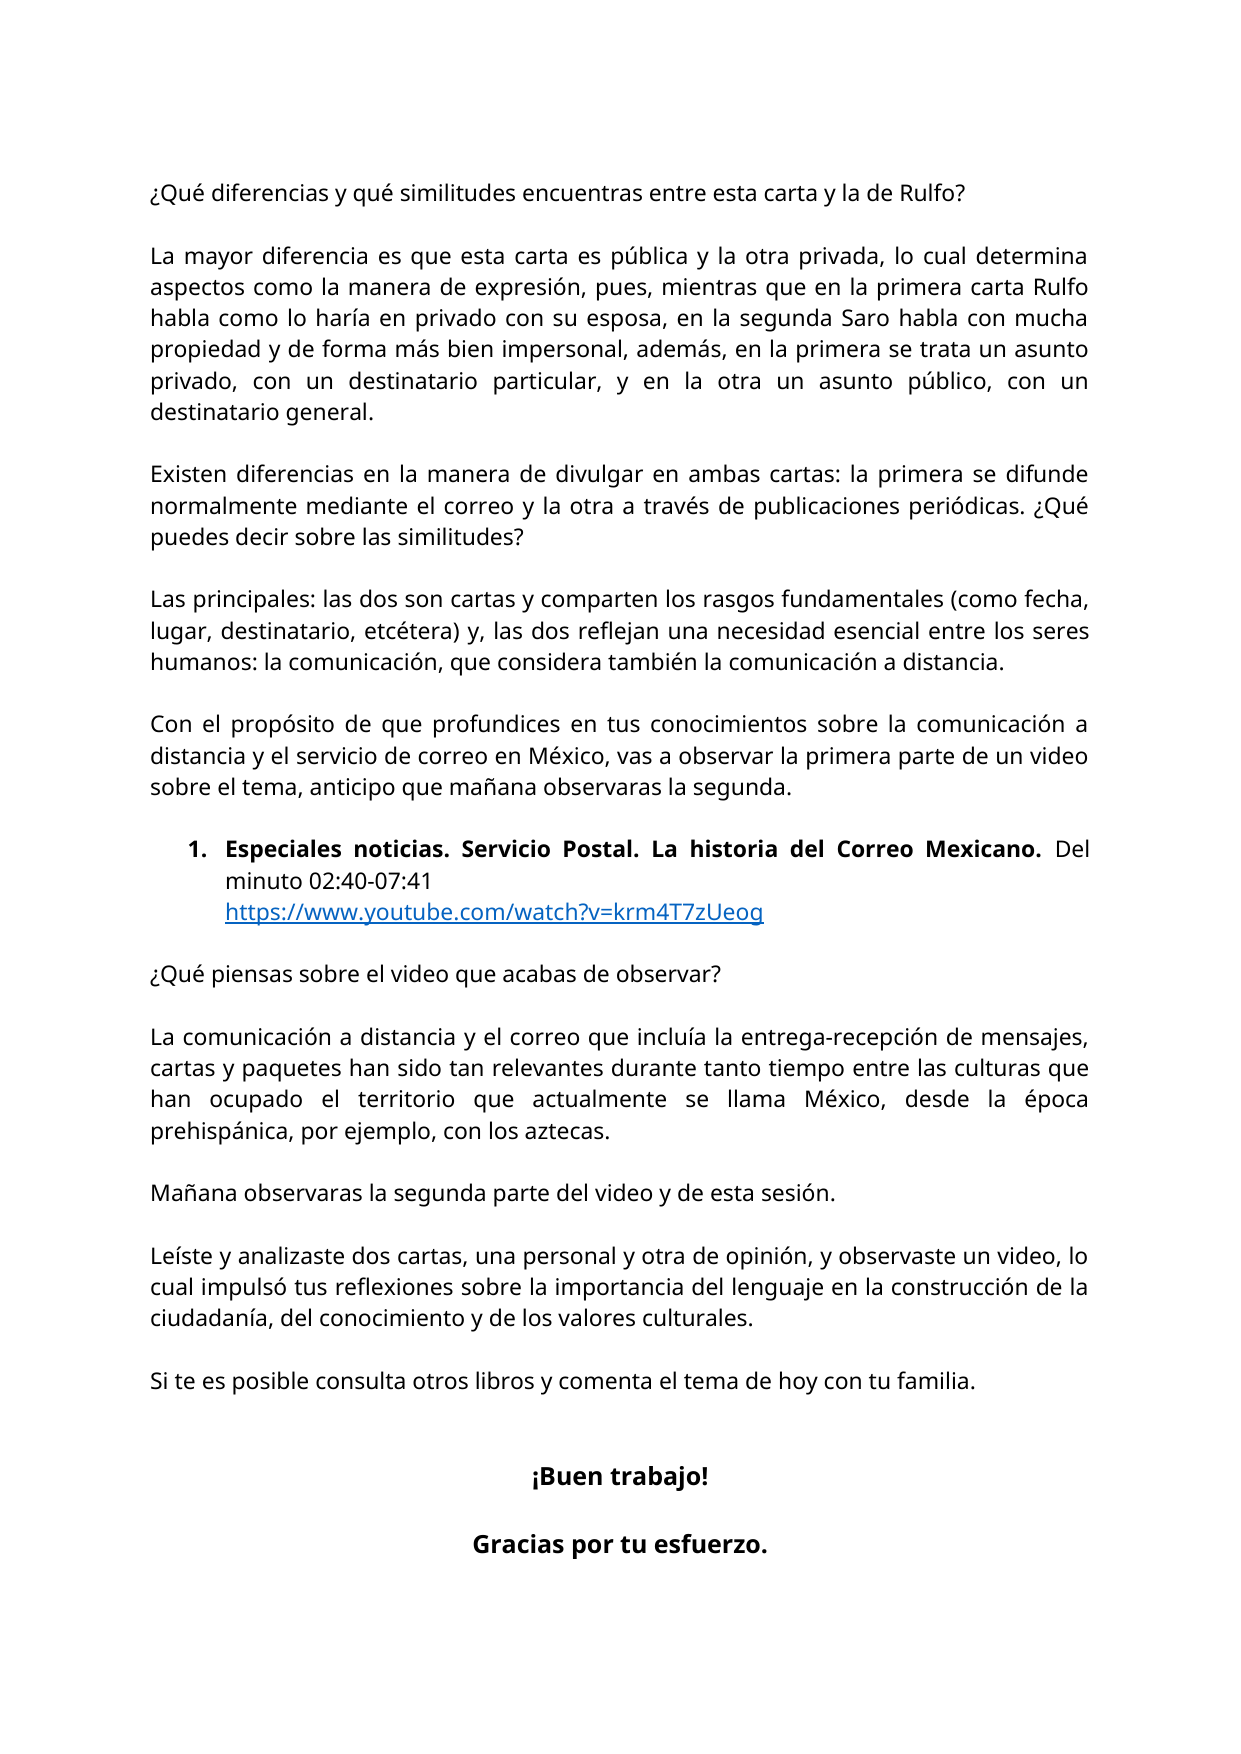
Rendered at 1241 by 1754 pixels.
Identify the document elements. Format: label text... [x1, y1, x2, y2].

text Si te es posible consulta otros libros y comenta el tema de hoy con tu familia. [150, 1364, 1090, 1396]
text La mayor diferencia es que esta carta es pública y la otra privada, lo cual determina aspectos como la manera de expresión, pues, mientras que en la primera carta Rulfo habla como lo haría en privado con su esposa, en la segunda Saro habla con mucha propiedad y de forma más bien impersonal, además, en la primera se trata un asunto privado, con un destinatario particular, y en la otra un asunto público, con un destinatario general. [150, 239, 1090, 427]
text ¡Buen trabajo! [150, 1458, 1090, 1492]
text Existen diferencias en la manera de divulgar en ambas cartas: la primera se difunde normalmente mediante el correo y la otra a través de publicaciones periódicas. ¿Qué puedes decir sobre las similitudes? [150, 458, 1090, 552]
text Mañana observaras la segunda parte del video y de esta sesión. [150, 1177, 1090, 1208]
text https://www.youtube.com/watch?v=krm4T7zUeog [225, 896, 1090, 927]
text ¿Qué diferencias y qué similitudes encuentras entre esta carta y la de Rulfo? [150, 177, 1090, 208]
text ¿Qué piensas sobre el video que acabas de observar? [150, 958, 1090, 989]
text Leíste y analizaste dos cartas, una personal y otra de opinión, y observaste un video, lo cual impulsó tus reflexiones sobre la importancia del lenguaje en la construcción de la ciudadanía, del conocimiento y de los valores culturales. [150, 1239, 1090, 1333]
text La comunicación a distancia y el correo que incluía la entrega-recepción de mensajes, cartas y paquetes han sido tan relevantes durante tanto tiempo entre las culturas que han ocupado el territorio que actualmente se llama México, desde la época prehispánica, por ejemplo, con los aztecas. [150, 1021, 1090, 1146]
text Las principales: las dos son cartas y comparten los rasgos fundamentales (como fecha, lugar, destinatario, etcétera) y, las dos reflejan una necesidad esencial entre los seres humanos: la comunicación, que considera también la comunicación a distancia. [150, 583, 1090, 677]
text Gracias por tu esfuerzo. [150, 1526, 1090, 1561]
list Especiales noticias. Servicio Postal. La historia del Correo Mexicano. Del minuto 02:40-07:41 [187, 833, 1090, 896]
text Con el propósito de que profundices en tus conocimientos sobre la comunicación a distancia y el servicio de correo en México, vas a observar la primera parte de un video sobre el tema, anticipo que mañana observaras la segunda. [150, 708, 1090, 802]
